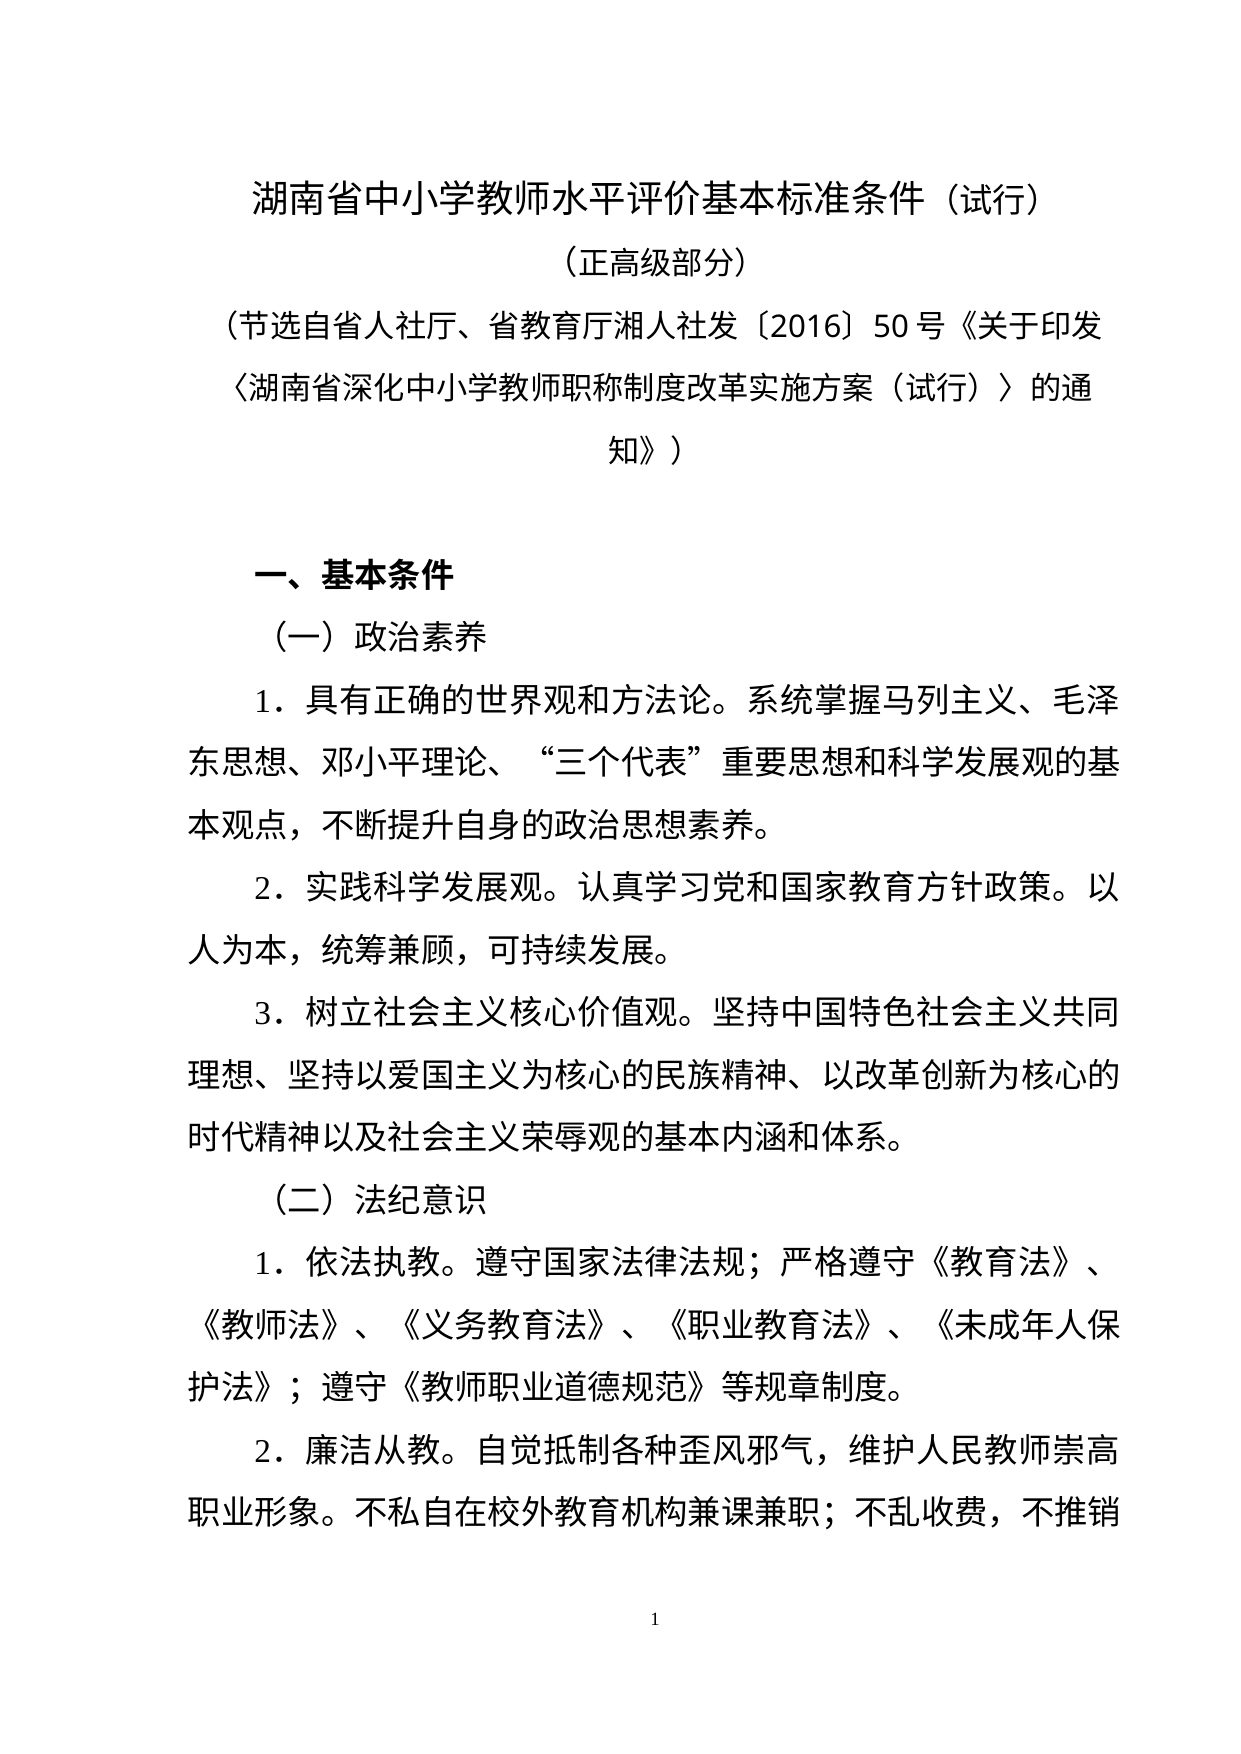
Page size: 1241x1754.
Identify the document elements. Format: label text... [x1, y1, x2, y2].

text （一）政治素养 [187, 599, 1122, 662]
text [187, 1412, 1122, 1537]
text 一、基本条件 [187, 537, 1122, 599]
text 3．树立社会主义核心价值观。坚持中国特色社会主义共同理想、坚持以爱国主义为核心的民族精神、以改革创新为核心的时代精神以及社会主义荣辱观的基本内涵和体系。 [187, 974, 1122, 1162]
text 湖南省中小学教师水平评价基本标准条件（试行） [187, 162, 1122, 224]
text （节选自省人社厅、省教育厅湘人社发〔2016〕50号《关于印发〈湖南省深化中小学教师职称制度改革实施方案（试行）〉的通知》） [187, 287, 1122, 474]
text （正高级部分） [187, 224, 1122, 287]
text （二）法纪意识 [187, 1162, 1122, 1224]
text 2．实践科学发展观。认真学习党和国家教育方针政策。以人为本，统筹兼顾，可持续发展。 [187, 849, 1122, 974]
text 1．具有正确的世界观和方法论。系统掌握马列主义、毛泽东思想、邓小平理论、“三个代表”重要思想和科学发展观的基本观点，不断提升自身的政治思想素养。 [187, 662, 1122, 849]
text 1．依法执教。遵守国家法律法规；严格遵守《教育法》、《教师法》、《义务教育法》、《职业教育法》、《未成年人保护法》；遵守《教师职业道德规范》等规章制度。 [187, 1224, 1122, 1412]
